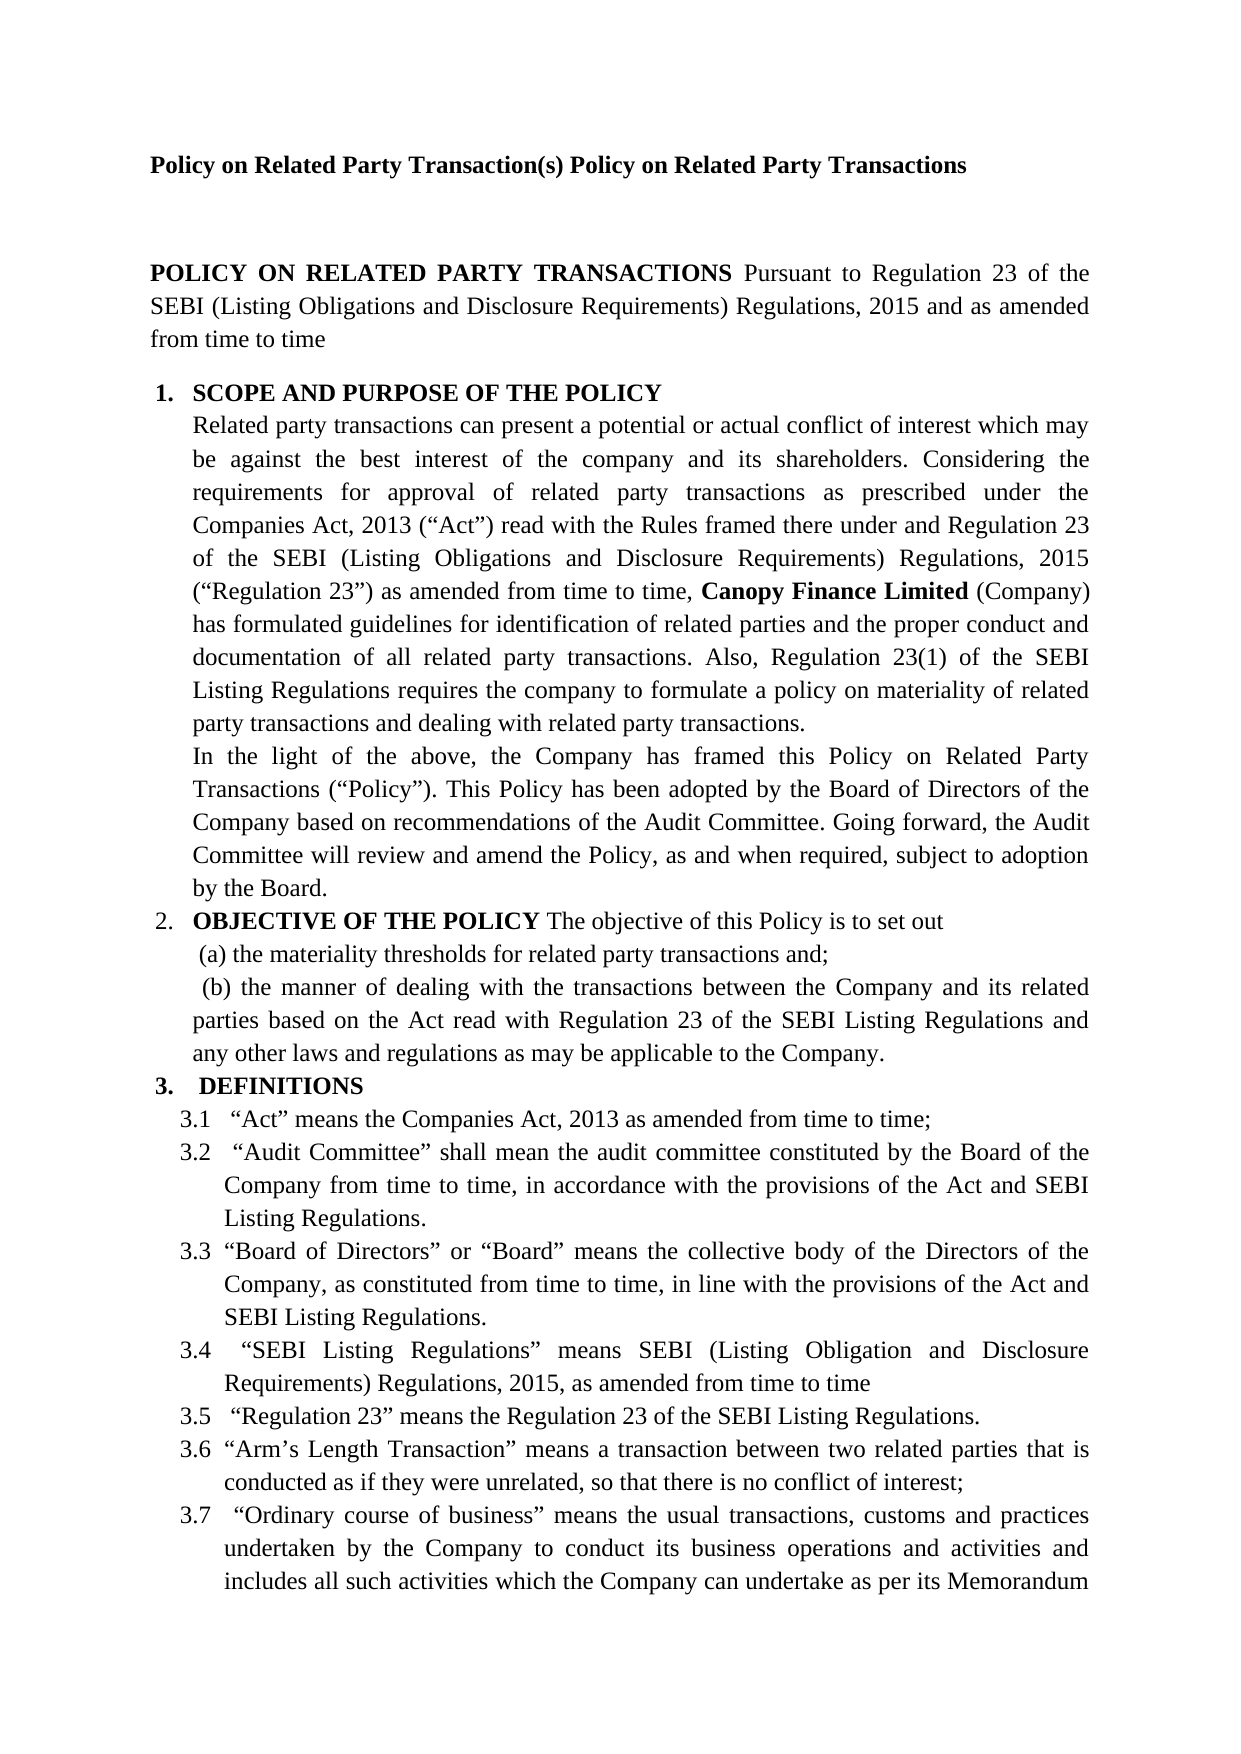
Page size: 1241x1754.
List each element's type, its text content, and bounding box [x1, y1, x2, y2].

list “Act” means the Companies Act, 2013 as amended from time to time; [179, 1104, 1090, 1133]
list OBJECTIVE OF THE POLICY The objective of this Policy is to set out [155, 906, 1090, 935]
list (b) the manner of dealing with the transactions between the Company and its related parties based on the Act read with Regulation 23 of the SEBI Listing Regulations and any other laws and regulations as may be applicable to the Company. [192, 972, 1090, 1067]
list “Arm’s Length Transaction” means a transaction between two related parties that is conducted as if they were unrelated, so that there is no conflict of interest; [179, 1434, 1090, 1496]
list “Regulation 23” means the Regulation 23 of the SEBI Listing Regulations. [179, 1401, 1090, 1430]
list (a) the materiality thresholds for related party transactions and; [192, 939, 1090, 968]
list In the light of the above, the Company has framed this Policy on Related Party Transactions (“Policy”). This Policy has been adopted by the Board of Directors of the Company based on recommendations of the Audit Committee. Going forward, the Audit Committee will review and amend the Policy, as and when required, subject to adoption by the Board. [192, 741, 1090, 902]
text POLICY ON RELATED PARTY TRANSACTIONS Pursuant to Regulation 23 of the SEBI (Listing Obligations and Disclosure Requirements) Regulations, 2015 and as amended from time to time [150, 258, 1090, 352]
list Related party transactions can present a potential or actual conflict of interest which may be against the best interest of the company and its shareholders. Considering the requirements for approval of related party transactions as prescribed under the Companies Act, 2013 (“Act”) read with the Rules framed there under and Regulation 23 of the SEBI (Listing Obligations and Disclosure Requirements) Regulations, 2015 (“Regulation 23”) as amended from time to time, Canopy Finance Limited (Company) has formulated guidelines for identification of related parties and the proper conduct and documentation of all related party transactions. Also, Regulation 23(1) of the SEBI Listing Regulations requires the company to formulate a policy on materiality of related party transactions and dealing with related party transactions. [192, 411, 1090, 737]
list SCOPE AND PURPOSE OF THE POLICY [155, 378, 1090, 406]
list “SEBI Listing Regulations” means SEBI (Listing Obligation and Disclosure Requirements) Regulations, 2015, as amended from time to time [179, 1335, 1090, 1397]
text Policy on Related Party Transaction(s) Policy on Related Party Transactions [150, 150, 1090, 179]
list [179, 1500, 1090, 1595]
list “Board of Directors” or “Board” means the collective body of the Directors of the Company, as constituted from time to time, in line with the provisions of the Act and SEBI Listing Regulations. [179, 1236, 1090, 1331]
list DEFINITIONS [155, 1071, 1090, 1100]
list “Audit Committee” shall mean the audit committee constituted by the Board of the Company from time to time, in accordance with the provisions of the Act and SEBI Listing Regulations. [179, 1137, 1090, 1232]
